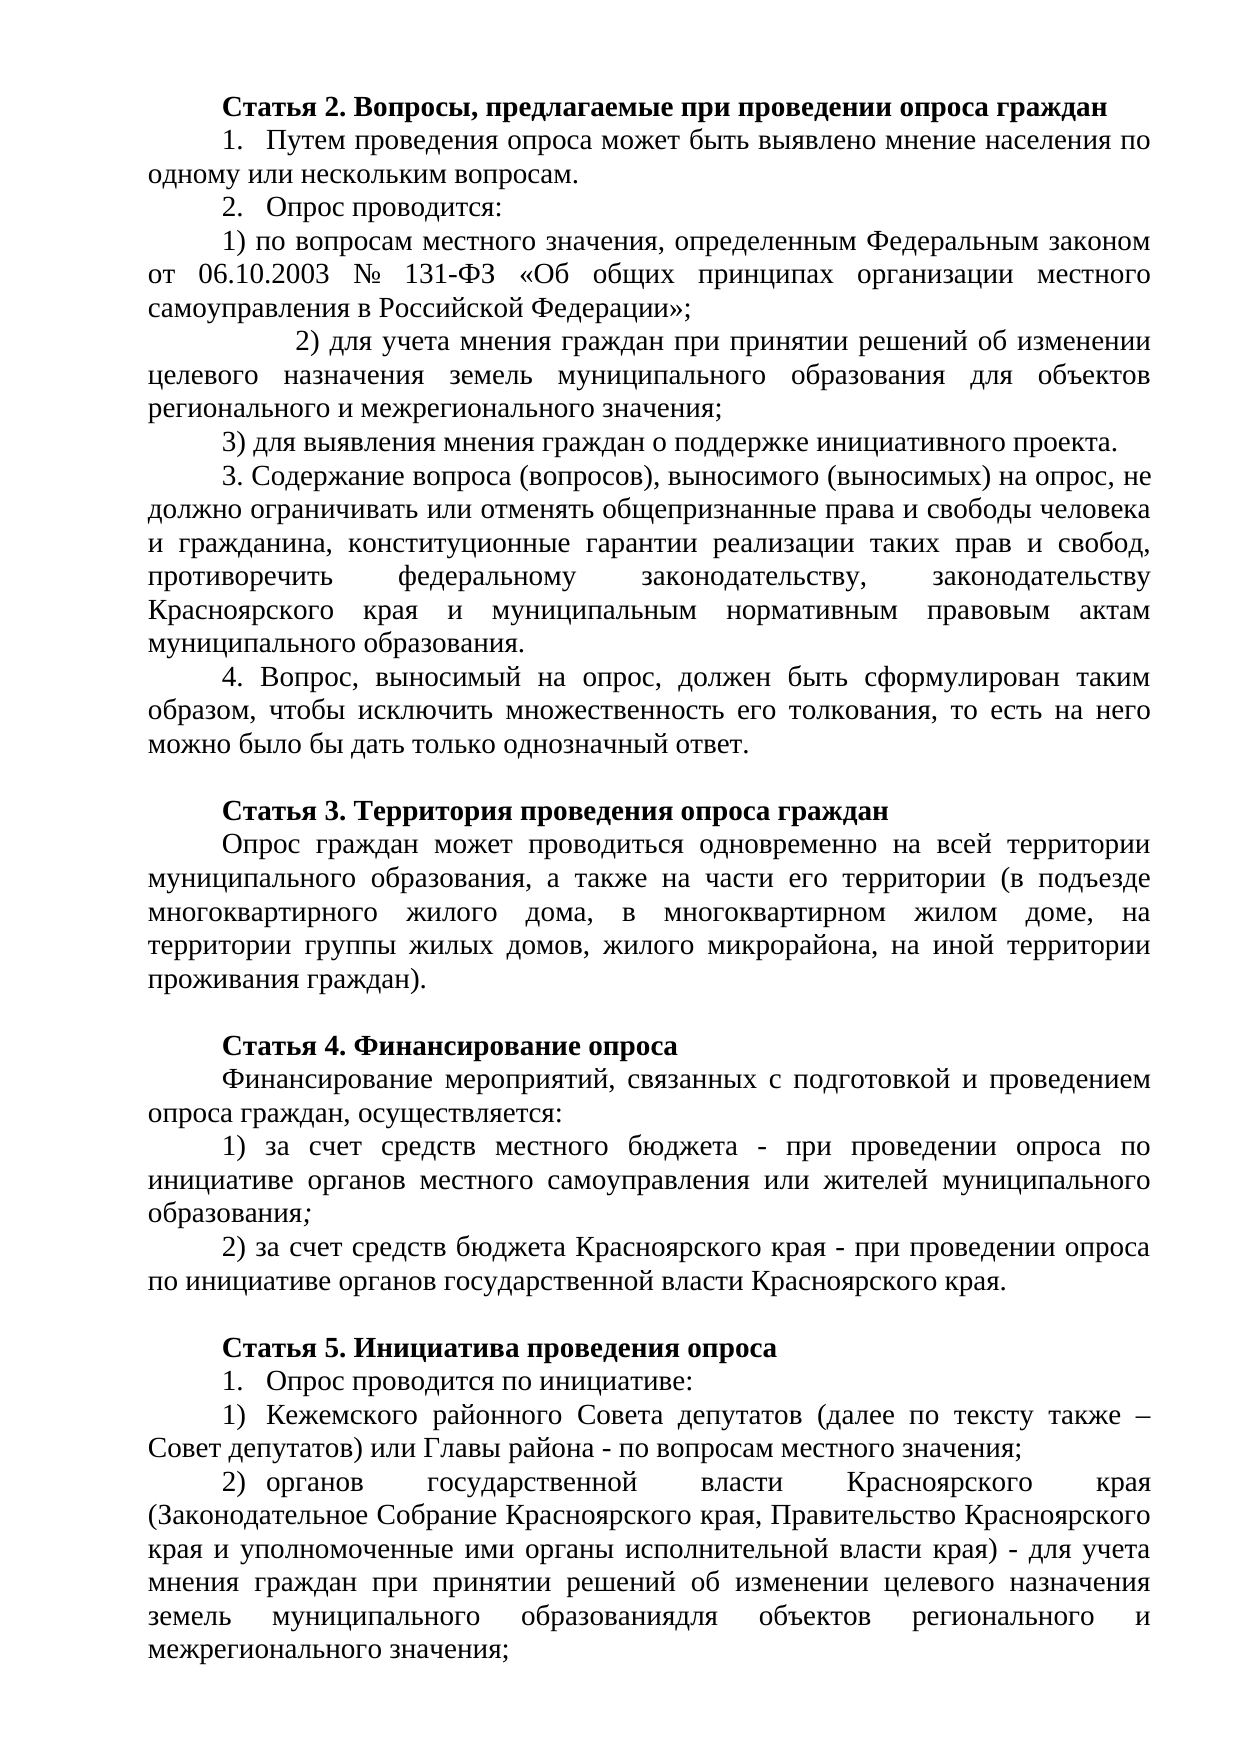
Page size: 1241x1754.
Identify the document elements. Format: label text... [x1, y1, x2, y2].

list Опрос проводится по инициативе: [148, 1363, 1152, 1397]
list органов государственной власти Красноярского края (Законодательное Собрание Красноярского края, Правительство Красноярского края и уполномоченные ими органы исполнительной власти края) - для учета мнения граждан при принятии решений об изменении целевого назначения земель муниципального образованиядля объектов регионального и межрегионального значения; [148, 1464, 1152, 1665]
text 1) за счет средств местного бюджета - при проведении опроса по инициативе органов местного самоуправления или жителей муниципального образования; [148, 1128, 1152, 1229]
list Опрос проводится: [148, 189, 1152, 223]
text Статья 5. Инициатива проведения опроса [148, 1330, 1152, 1363]
text Опрос граждан может проводиться одновременно на всей территории муниципального образования, а также на части его территории (в подъезде многоквартирного жилого дома, в многоквартирном жилом доме, на территории группы жилых домов, жилого микрорайона, на иной территории проживания граждан). [148, 827, 1152, 994]
text Статья 3. Территория проведения опроса граждан [148, 793, 1152, 827]
text 3) для выявления мнения граждан о поддержке инициативного проекта. [148, 424, 1152, 458]
text 4. Вопрос, выносимый на опрос, должен быть сформулирован таким образом, чтобы исключить множественность его толкования, то есть на него можно было бы дать только однозначный ответ. [148, 659, 1152, 759]
list Путем проведения опроса может быть выявлено мнение населения по одному или нескольким вопросам. [148, 122, 1152, 189]
list Кежемского районного Совета депутатов (далее по тексту также – Совет депутатов) или Главы района - по вопросам местного значения; [148, 1397, 1152, 1464]
text 2) за счет средств бюджета Красноярского края - при проведении опроса по инициативе органов государственной власти Красноярского края. [148, 1229, 1152, 1296]
text Финансирование мероприятий, связанных с подготовкой и проведением опроса граждан, осуществляется: [148, 1061, 1152, 1128]
text Статья 4. Финансирование опроса [148, 1028, 1152, 1061]
text 3. Содержание вопроса (вопросов), выносимого (выносимых) на опрос, не должно ограничивать или отменять общепризнанные права и свободы человека и гражданина, конституционные гарантии реализации таких прав и свобод, противоречить федеральному законодательству, законодательству Красноярского края и муниципальным нормативным правовым актам муниципального образования. [148, 458, 1152, 659]
text Статья 2. Вопросы, предлагаемые при проведении опроса граждан [148, 89, 1152, 122]
text 2) для учета мнения граждан при принятии решений об изменении целевого назначения земель муниципального образования для объектов регионального и межрегионального значения; [148, 323, 1152, 424]
text 1) по вопросам местного значения, определенным Федеральным законом от 06.10.2003 № 131-ФЗ «Об общих принципах организации местного самоуправления в Российской Федерации»; [148, 223, 1152, 323]
